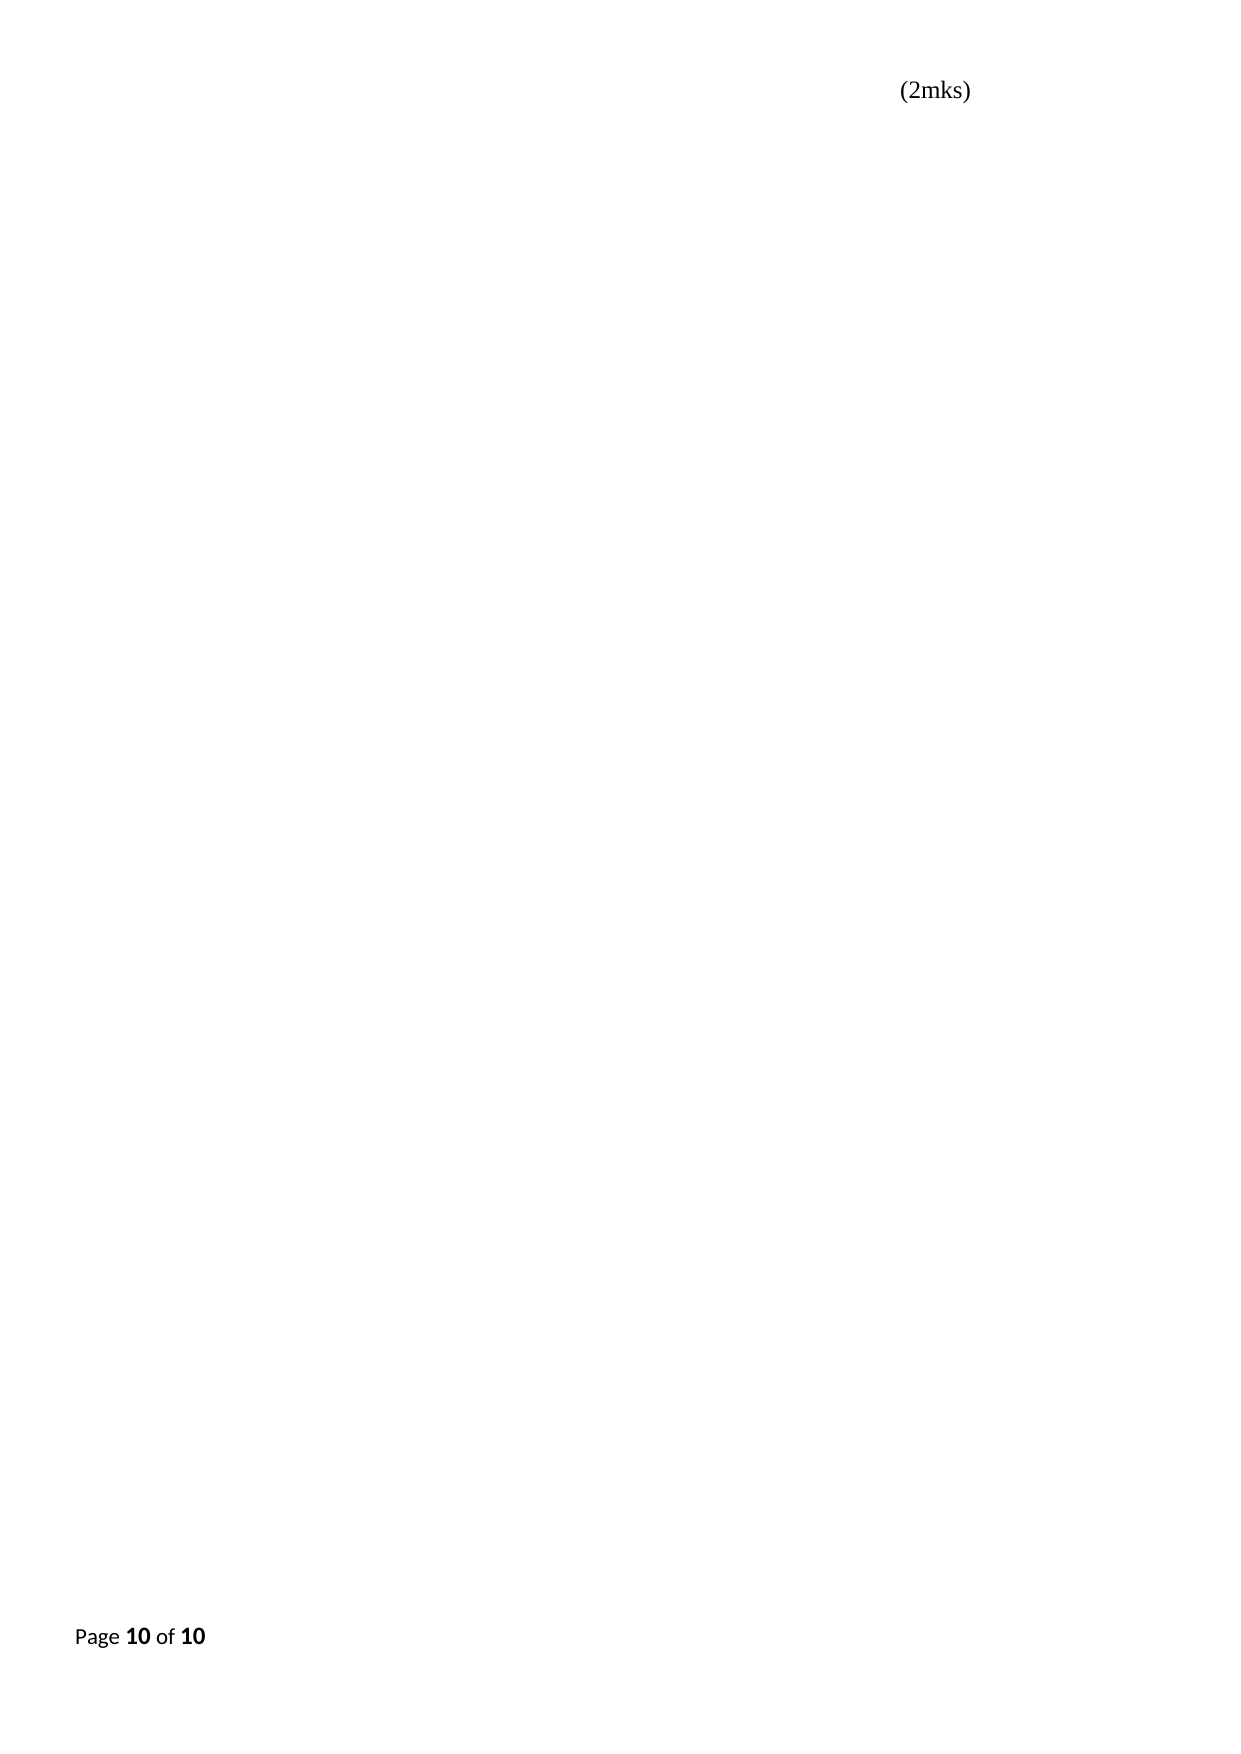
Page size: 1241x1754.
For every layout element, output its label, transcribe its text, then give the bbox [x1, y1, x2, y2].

text (2mks) [75, 75, 1165, 104]
